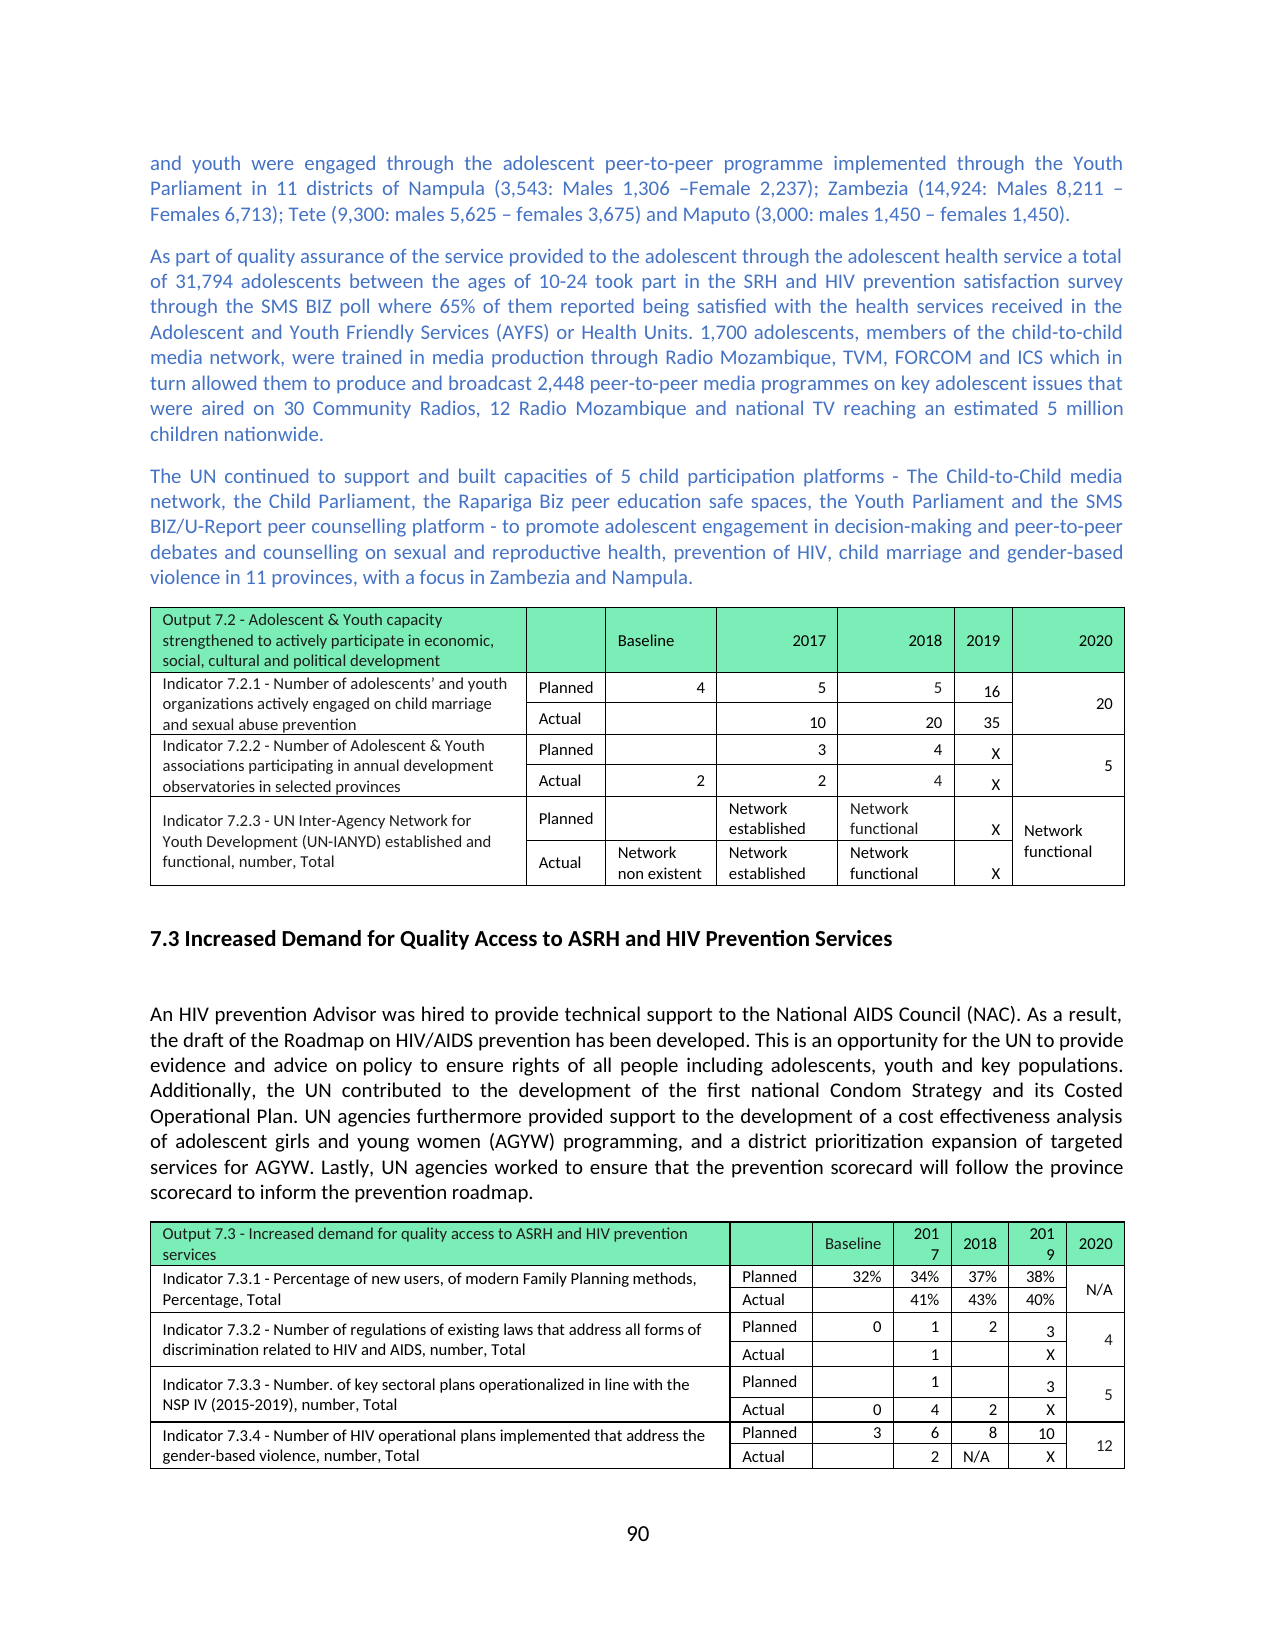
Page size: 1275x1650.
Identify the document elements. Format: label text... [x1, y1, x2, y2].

table_header 2019 [1009, 1223, 1066, 1265]
table_cell X [955, 841, 1012, 885]
table_cell [606, 703, 716, 734]
table_cell Indicator 7.3.2 - Number of regulations of existing laws that address all forms of discrimination related to HIV and AIDS, number, Total [151, 1313, 729, 1366]
table_cell 4 [606, 673, 716, 702]
table_cell [952, 1342, 1008, 1366]
table_cell 5 [1013, 735, 1124, 796]
table_header 2018 [838, 608, 954, 672]
table_cell Planned [731, 1313, 812, 1341]
table_cell Actual [731, 1342, 812, 1366]
table_cell 4 [894, 1398, 951, 1421]
table_header [527, 608, 605, 672]
table_cell 12 [1067, 1423, 1124, 1468]
table_cell [813, 1342, 893, 1366]
table_cell 5 [838, 673, 954, 702]
table_cell N/A [952, 1444, 1008, 1468]
table_cell Actual [731, 1398, 812, 1421]
table_cell 41% [894, 1288, 951, 1312]
table_header 2017 [894, 1223, 951, 1265]
table_cell Indicator 7.3.4 - Number of HIV operational plans implemented that address the gender-based violence, number, Total [151, 1423, 729, 1468]
table_cell Network functional [838, 841, 954, 885]
table_cell Indicator 7.2.2 - Number of Adolescent & Youth associations participating in annual development observatories in selected provinces [151, 735, 526, 796]
table_cell X [1009, 1444, 1066, 1468]
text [150, 150, 1125, 226]
table_cell 0 [813, 1313, 893, 1341]
table_cell 0 [813, 1398, 893, 1421]
table_cell 20 [1013, 673, 1124, 734]
table_header Baseline [606, 608, 716, 672]
table_cell 10 [1009, 1423, 1066, 1443]
table_cell 4 [1067, 1313, 1124, 1366]
table_cell 32% [813, 1266, 893, 1287]
table_cell 5 [1067, 1367, 1124, 1421]
table_cell Planned [527, 797, 605, 840]
table_cell Network non existent [606, 841, 716, 885]
table_cell 2 [606, 765, 716, 796]
table_header 2020 [1013, 608, 1124, 672]
table_cell Network functional [1013, 797, 1124, 885]
table_cell [813, 1288, 893, 1312]
table_cell X [1009, 1398, 1066, 1421]
table_cell [813, 1444, 893, 1468]
table_cell Planned [731, 1266, 812, 1287]
table_header Baseline [813, 1223, 893, 1265]
table_cell 1 [894, 1367, 951, 1397]
text As part of quality assurance of the service provided to the adolescent through the adolescent health service a total of 31,794 adolescents between the ages of 10-24 took part in the SRH and HIV prevention satisfaction survey through the SMS BIZ poll where 65% of them reported being satisfied with the health services received in the Adolescent and Youth Friendly Services (AYFS) or Health Units. 1,700 adolescents, members of the child-to-child media network, were trained in media production through Radio Mozambique, TVM, FORCOM and ICS which in turn allowed them to produce and broadcast 2,448 peer-to-peer media programmes on key adolescent issues that were aired on 30 Community Radios, 12 Radio Mozambique and national TV reaching an estimated 5 million children nationwide. [150, 243, 1125, 446]
table_cell 3 [813, 1423, 893, 1443]
table_cell [606, 797, 716, 840]
table_cell 5 [717, 673, 837, 702]
table_cell 4 [838, 735, 954, 764]
table_cell X [955, 797, 1012, 840]
subtitle 7.3 Increased Demand for Quality Access to ASRH and HIV Prevention Services [150, 924, 1125, 952]
table_header Output 7.3 - Increased demand for quality access to ASRH and HIV prevention services [151, 1223, 729, 1265]
table_cell 2 [717, 765, 837, 796]
table_cell 2 [952, 1398, 1008, 1421]
table_cell Planned [731, 1423, 812, 1443]
table_cell Actual [527, 765, 605, 796]
table_cell Network established [717, 841, 837, 885]
table_cell 1 [894, 1313, 951, 1341]
table_cell Actual [731, 1288, 812, 1312]
table_cell 3 [717, 735, 837, 764]
table_cell 37% [952, 1266, 1008, 1287]
table_cell Actual [527, 703, 605, 734]
table_cell 3 [1009, 1313, 1066, 1341]
table_cell 2 [894, 1444, 951, 1468]
table_cell 2 [952, 1313, 1008, 1341]
table_cell X [955, 765, 1012, 796]
table_cell Planned [527, 735, 605, 764]
table_cell Actual [731, 1444, 812, 1468]
table_cell 34% [894, 1266, 951, 1287]
text The UN continued to support and built capacities of 5 child participation platforms - The Child-to-Child media network, the Child Parliament, the Rapariga Biz peer education safe spaces, the Youth Parliament and the SMS BIZ/U-Report peer counselling platform - to promote adolescent engagement in decision-making and peer-to-peer debates and counselling on sexual and reproductive health, prevention of HIV, child marriage and gender-based violence in 11 provinces, with a focus in Zambezia and Nampula. [150, 463, 1125, 590]
table_cell Actual [527, 841, 605, 885]
table_cell X [955, 735, 1012, 764]
table_cell 3 [1009, 1367, 1066, 1397]
table_cell 35 [955, 703, 1012, 734]
table_cell [813, 1367, 893, 1397]
table_cell 20 [838, 703, 954, 734]
text An HIV prevention Advisor was hired to provide technical support to the National AIDS Council (NAC). As a result, the draft of the Roadmap on HIV/AIDS prevention has been developed. This is an opportunity for the UN to provide evidence and advice on policy to ensure rights of all people including adolescents, youth and key populations. Additionally, the UN contributed to the development of the first national Condom Strategy and its Costed Operational Plan. UN agencies furthermore provided support to the development of a cost effectiveness analysis of adolescent girls and young women (AGYW) programming, and a district prioritization expansion of targeted services for AGYW. Lastly, UN agencies worked to ensure that the prevention scorecard will follow the province scorecard to inform the prevention roadmap. [150, 1001, 1125, 1205]
table_header 2017 [717, 608, 837, 672]
table_cell Planned [527, 673, 605, 702]
table_cell 16 [955, 673, 1012, 702]
table_cell Indicator 7.2.3 - UN Inter-Agency Network for Youth Development (UN-IANYD) established and functional, number, Total [151, 797, 526, 885]
table_cell Indicator 7.3.3 - Number. of key sectoral plans operationalized in line with the NSP IV (2015-2019), number, Total [151, 1367, 729, 1421]
table_cell Indicator 7.3.1 - Percentage of new users, of modern Family Planning methods, Percentage, Total [151, 1266, 729, 1312]
table_cell 38% [1009, 1266, 1066, 1287]
table_cell Network established [717, 797, 837, 840]
table_cell Planned [731, 1367, 812, 1397]
table_cell X [1009, 1342, 1066, 1366]
table_cell Indicator 7.2.1 - Number of adolescents’ and youth organizations actively engaged on child marriage and sexual abuse prevention [151, 673, 526, 734]
table_cell N/A [1067, 1266, 1124, 1312]
table_header [731, 1223, 812, 1265]
table_header 2019 [955, 608, 1012, 672]
table_cell 1 [894, 1342, 951, 1366]
table_cell [606, 735, 716, 764]
table_cell 4 [838, 765, 954, 796]
table_cell 8 [952, 1423, 1008, 1443]
table_cell Network functional [838, 797, 954, 840]
table_cell [952, 1367, 1008, 1397]
table_header 2018 [952, 1223, 1008, 1265]
table_header 2020 [1067, 1223, 1124, 1265]
table_header Output 7.2 - Adolescent & Youth capacity strengthened to actively participate in economic, social, cultural and political development [151, 608, 526, 672]
table_cell 43% [952, 1288, 1008, 1312]
table_cell 40% [1009, 1288, 1066, 1312]
table_cell 10 [717, 703, 837, 734]
table_cell 6 [894, 1423, 951, 1443]
